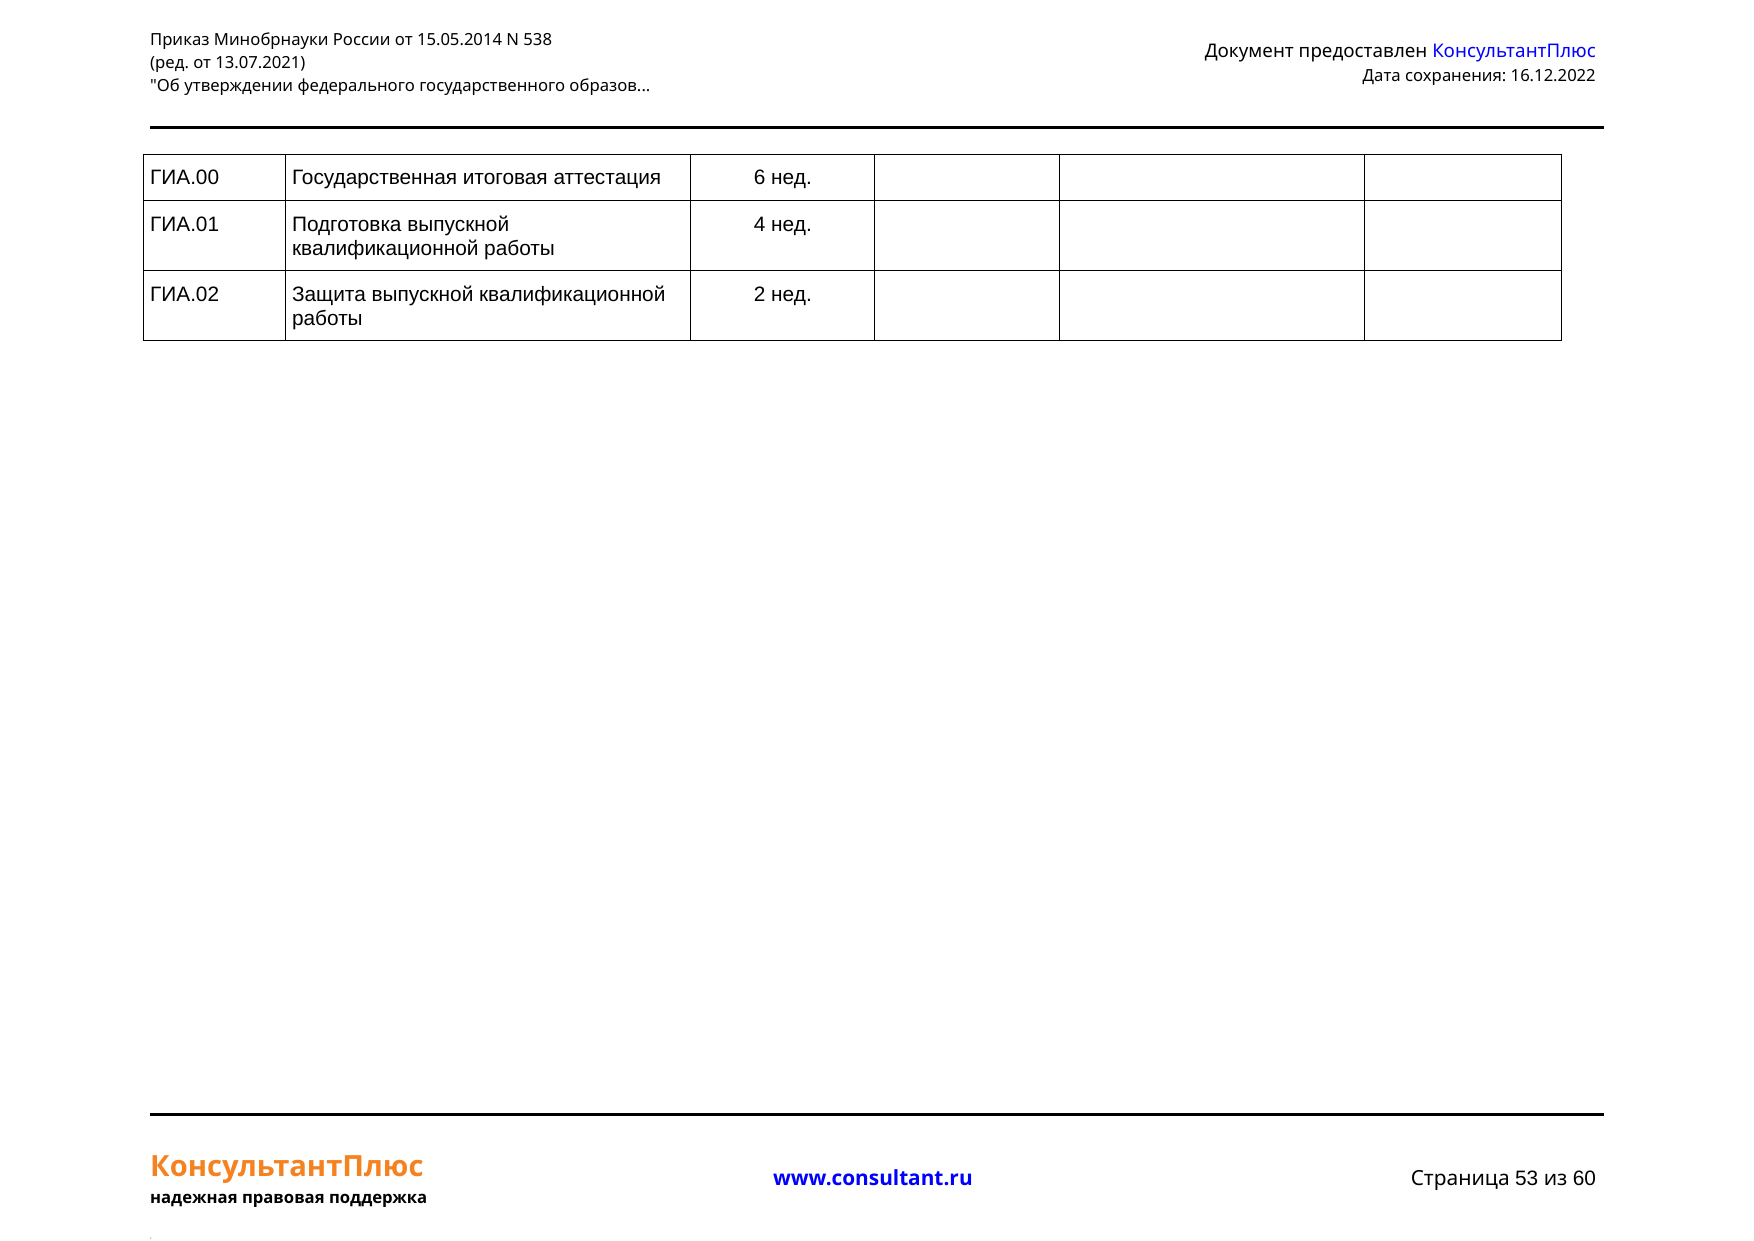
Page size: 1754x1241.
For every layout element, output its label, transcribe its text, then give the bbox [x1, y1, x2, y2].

table_cell Защита выпускной квалификационной работы [286, 271, 690, 340]
table_cell 4 нед. [691, 201, 874, 270]
table_cell 2 нед. [691, 271, 874, 340]
table_cell [875, 155, 1059, 200]
table_cell [875, 271, 1059, 340]
table_cell [1365, 271, 1561, 340]
table_cell ГИА.02 [144, 271, 285, 340]
table_cell [1060, 201, 1364, 270]
table_cell [1060, 155, 1364, 200]
table_cell [1365, 201, 1561, 270]
table_cell [1060, 271, 1364, 340]
table_cell ГИА.00 [144, 155, 285, 200]
table_cell [1365, 155, 1561, 200]
table_cell ГИА.01 [144, 201, 285, 270]
table_cell Подготовка выпускной квалификационной работы [286, 201, 690, 270]
table_cell [875, 201, 1059, 270]
table_cell Государственная итоговая аттестация [286, 155, 690, 200]
table_cell 6 нед. [691, 155, 874, 200]
